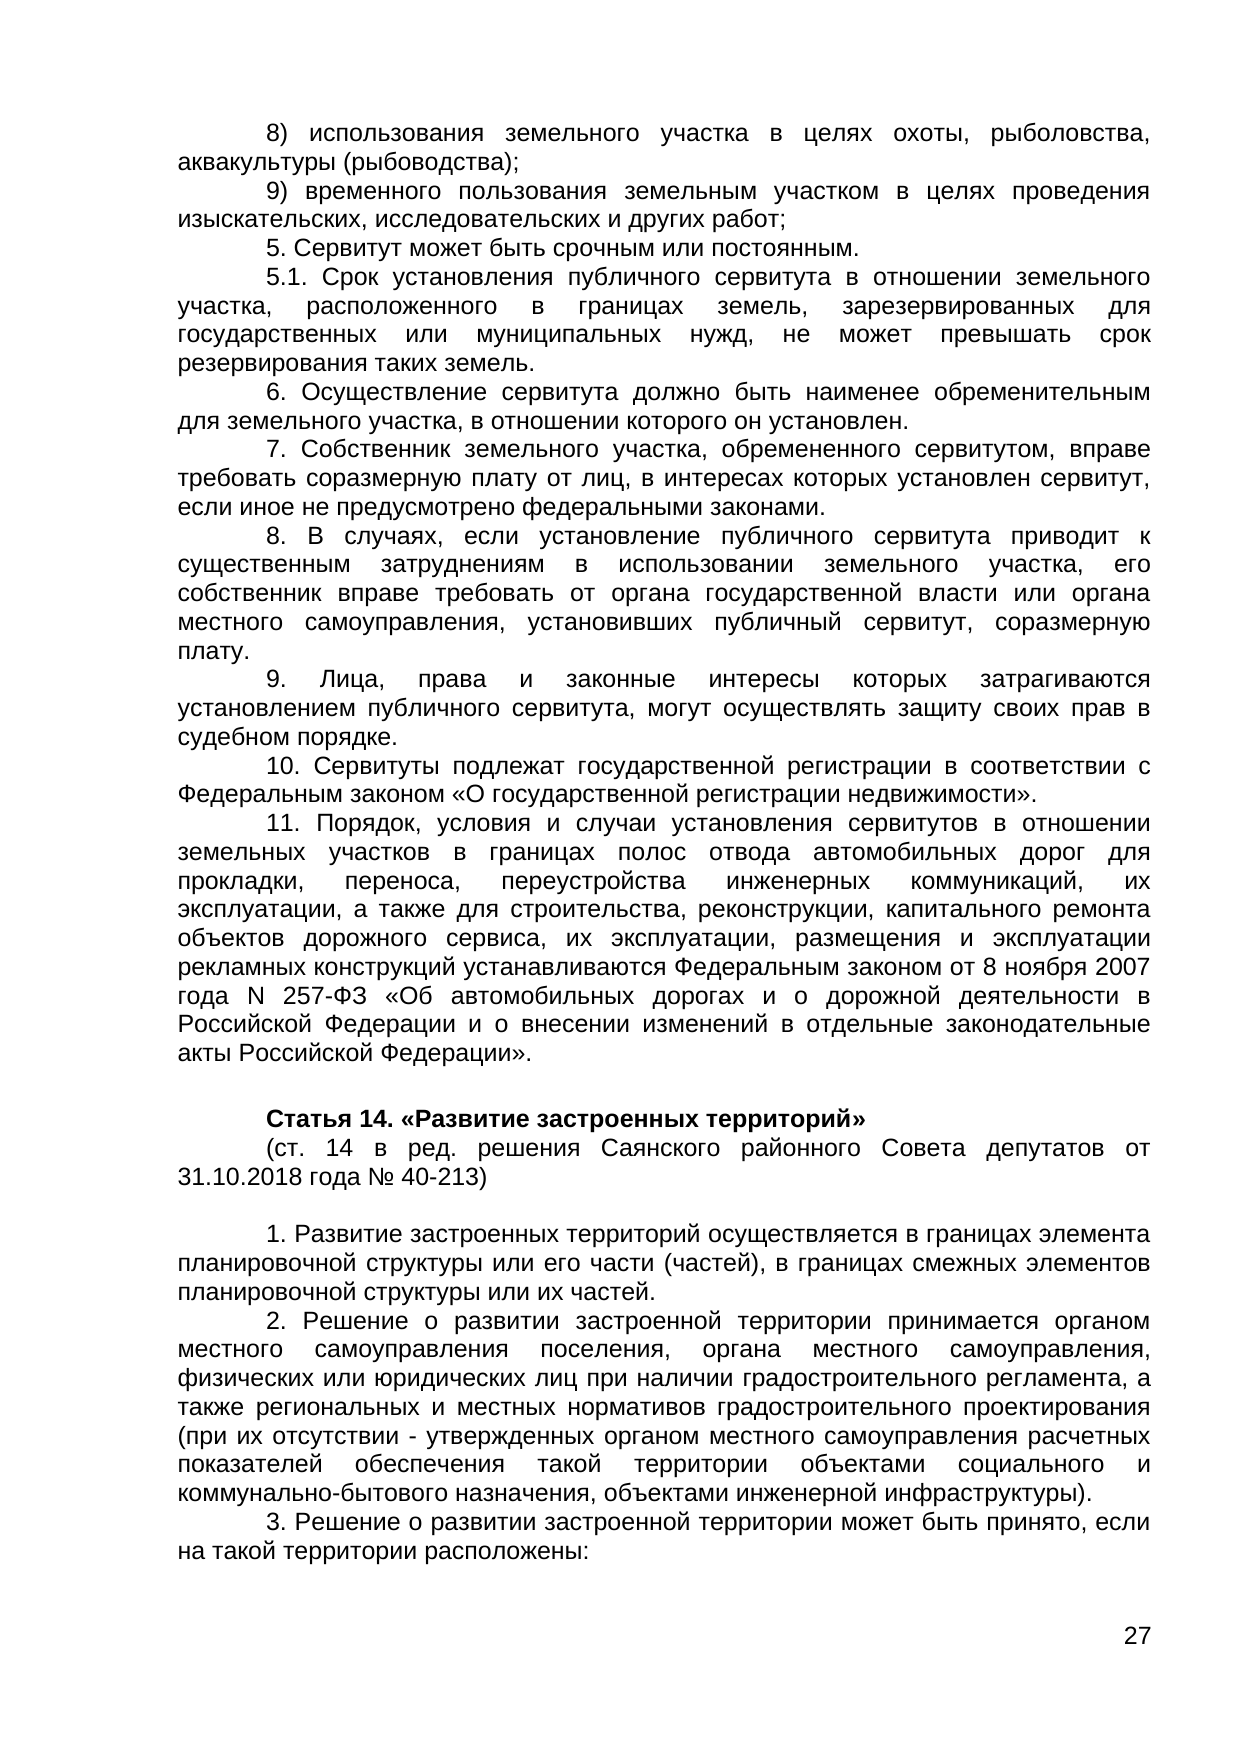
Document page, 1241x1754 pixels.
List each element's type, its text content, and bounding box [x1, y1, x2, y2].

text 5.1. Срок установления публичного сервитута в отношении земельного участка, расположенного в границах земель, зарезервированных для государственных или муниципальных нужд, не может превышать срок резервирования таких земель. [177, 262, 1152, 377]
text 6. Осуществление сервитута должно быть наименее обременительным для земельного участка, в отношении которого он установлен. [177, 377, 1152, 434]
text 8) использования земельного участка в целях охоты, рыболовства, аквакультуры (рыбоводства); [177, 118, 1152, 176]
text 1. Развитие застроенных территорий осуществляется в границах элемента планировочной структуры или его части (частей), в границах смежных элементов планировочной структуры или их частей. [177, 1219, 1152, 1306]
text 9. Лица, права и законные интересы которых затрагиваются установлением публичного сервитута, могут осуществлять защиту своих прав в судебном порядке. [177, 664, 1152, 751]
text 9) временного пользования земельным участком в целях проведения изыскательских, исследовательских и других работ; [177, 176, 1152, 233]
text 3. Решение о развитии застроенной территории может быть принято, если на такой территории расположены: [177, 1507, 1152, 1564]
subtitle Статья 14. «Развитие застроенных территорий» [177, 1104, 1152, 1133]
text 5. Сервитут может быть срочным или постоянным. [177, 233, 1152, 262]
text 11. Порядок, условия и случаи установления сервитутов в отношении земельных участков в границах полос отвода автомобильных дорог для прокладки, переноса, переустройства инженерных коммуникаций, их эксплуатации, а также для строительства, реконструкции, капитального ремонта объектов дорожного сервиса, их эксплуатации, размещения и эксплуатации рекламных конструкций устанавливаются Федеральным законом от 8 ноября 2007 года N 257-ФЗ «Об автомобильных дорогах и о дорожной деятельности в Российской Федерации и о внесении изменений в отдельные законодательные акты Российской Федерации». [177, 808, 1152, 1067]
text (ст. 14 в ред. решения Саянского районного Совета депутатов от 31.10.2018 года № 40-213) [177, 1133, 1152, 1191]
text 2. Решение о развитии застроенной территории принимается органом местного самоуправления поселения, органа местного самоуправления, физических или юридических лиц при наличии градостроительного регламента, а также региональных и местных нормативов градостроительного проектирования (при их отсутствии - утвержденных органом местного самоуправления расчетных показателей обеспечения такой территории объектами социального и коммунально-бытового назначения, объектами инженерной инфраструктуры). [177, 1306, 1152, 1507]
text 7. Собственник земельного участка, обремененного сервитутом, вправе требовать соразмерную плату от лиц, в интересах которых установлен сервитут, если иное не предусмотрено федеральными законами. [177, 434, 1152, 521]
text 8. В случаях, если установление публичного сервитута приводит к существенным затруднениям в использовании земельного участка, его собственник вправе требовать от органа государственной власти или органа местного самоуправления, установивших публичный сервитут, соразмерную плату. [177, 521, 1152, 664]
text 10. Сервитуты подлежат государственной регистрации в соответствии с Федеральным законом «О государственной регистрации недвижимости». [177, 751, 1152, 808]
